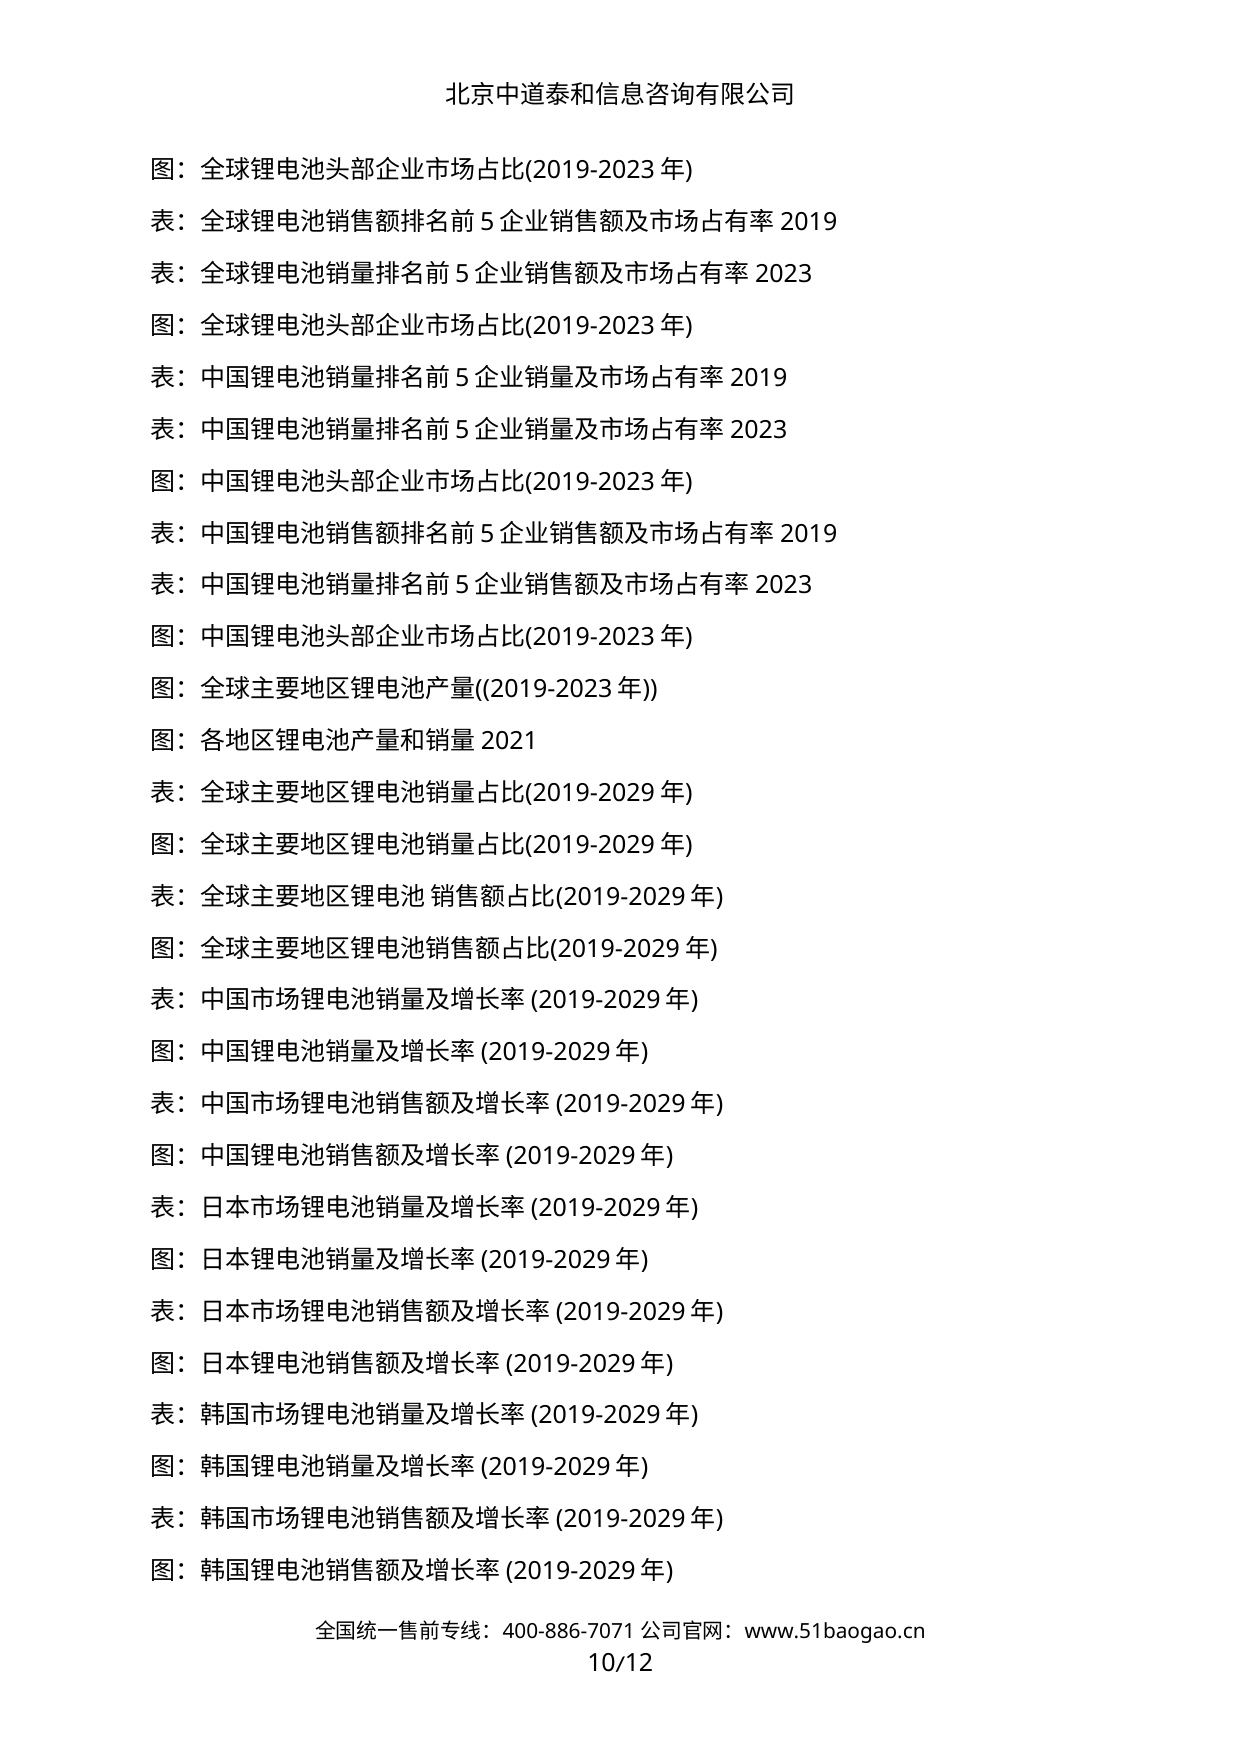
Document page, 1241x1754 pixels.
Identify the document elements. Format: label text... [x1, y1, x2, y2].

text 图：全球主要地区锂电池销量占比(2019-2029年) [150, 824, 1090, 861]
text 图：全球锂电池头部企业市场占比(2019-2023年) [150, 306, 1090, 342]
text 表：韩国市场锂电池销售额及增长率 (2019-2029年) [150, 1499, 1090, 1535]
text 表：日本市场锂电池销量及增长率 (2019-2029年) [150, 1187, 1090, 1224]
text 表：全球锂电池销售额排名前5企业销售额及市场占有率 2019 [150, 202, 1090, 238]
text 表：中国锂电池销量排名前5企业销售额及市场占有率 2023 [150, 565, 1090, 601]
text 图：中国锂电池销售额及增长率 (2019-2029年) [150, 1136, 1090, 1172]
text 表：中国锂电池销量排名前5企业销量及市场占有率 2019 [150, 357, 1090, 394]
text 图：中国锂电池头部企业市场占比(2019-2023年) [150, 617, 1090, 653]
text 图：日本锂电池销售额及增长率 (2019-2029年) [150, 1343, 1090, 1379]
text 图：韩国锂电池销量及增长率 (2019-2029年) [150, 1447, 1090, 1483]
text 图：全球主要地区锂电池产量((2019-2023年)) [150, 669, 1090, 705]
text 表：日本市场锂电池销售额及增长率 (2019-2029年) [150, 1291, 1090, 1327]
text 图：韩国锂电池销售额及增长率 (2019-2029年) [150, 1551, 1090, 1587]
text 表：全球锂电池销量排名前5企业销售额及市场占有率 2023 [150, 254, 1090, 290]
text 图：日本锂电池销量及增长率 (2019-2029年) [150, 1239, 1090, 1276]
text 表：中国市场锂电池销售额及增长率 (2019-2029年) [150, 1084, 1090, 1120]
text 表：中国锂电池销量排名前5企业销量及市场占有率 2023 [150, 409, 1090, 446]
text 表：中国市场锂电池销量及增长率 (2019-2029年) [150, 980, 1090, 1016]
text 表：全球主要地区锂电池销量占比(2019-2029年) [150, 772, 1090, 809]
text 表：韩国市场锂电池销量及增长率 (2019-2029年) [150, 1395, 1090, 1431]
text 图：中国锂电池头部企业市场占比(2019-2023年) [150, 461, 1090, 497]
text 图：全球主要地区锂电池销售额占比(2019-2029年) [150, 928, 1090, 964]
text 表：中国锂电池销售额排名前5企业销售额及市场占有率 2019 [150, 513, 1090, 549]
text 图：中国锂电池销量及增长率 (2019-2029年) [150, 1032, 1090, 1068]
text 图：全球锂电池头部企业市场占比(2019-2023年) [150, 150, 1090, 186]
text 图：各地区锂电池产量和销量 2021 [150, 721, 1090, 757]
text 表：全球主要地区锂电池 销售额占比(2019-2029年) [150, 876, 1090, 912]
